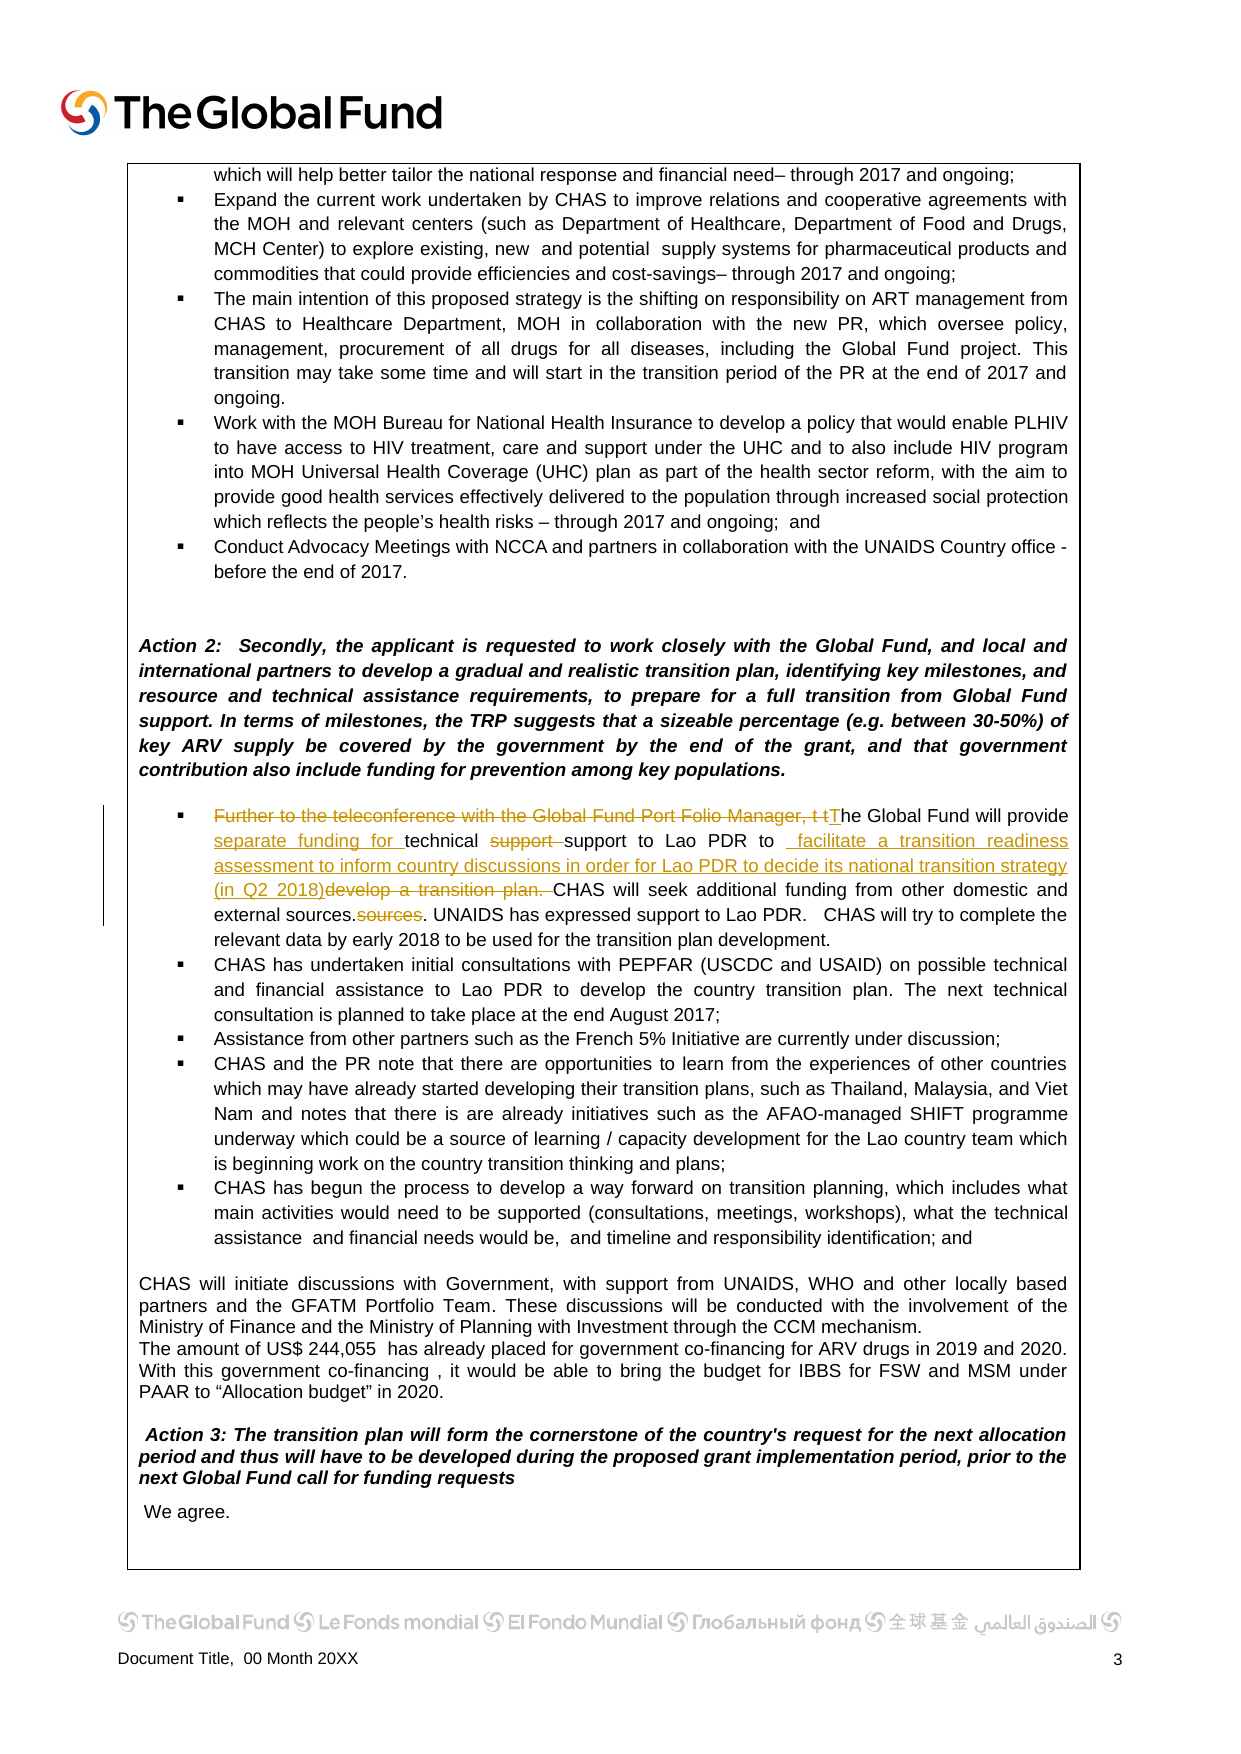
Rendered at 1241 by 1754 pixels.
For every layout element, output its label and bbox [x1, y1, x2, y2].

table_cell [128, 164, 1079, 1569]
picture [59, 88, 443, 137]
